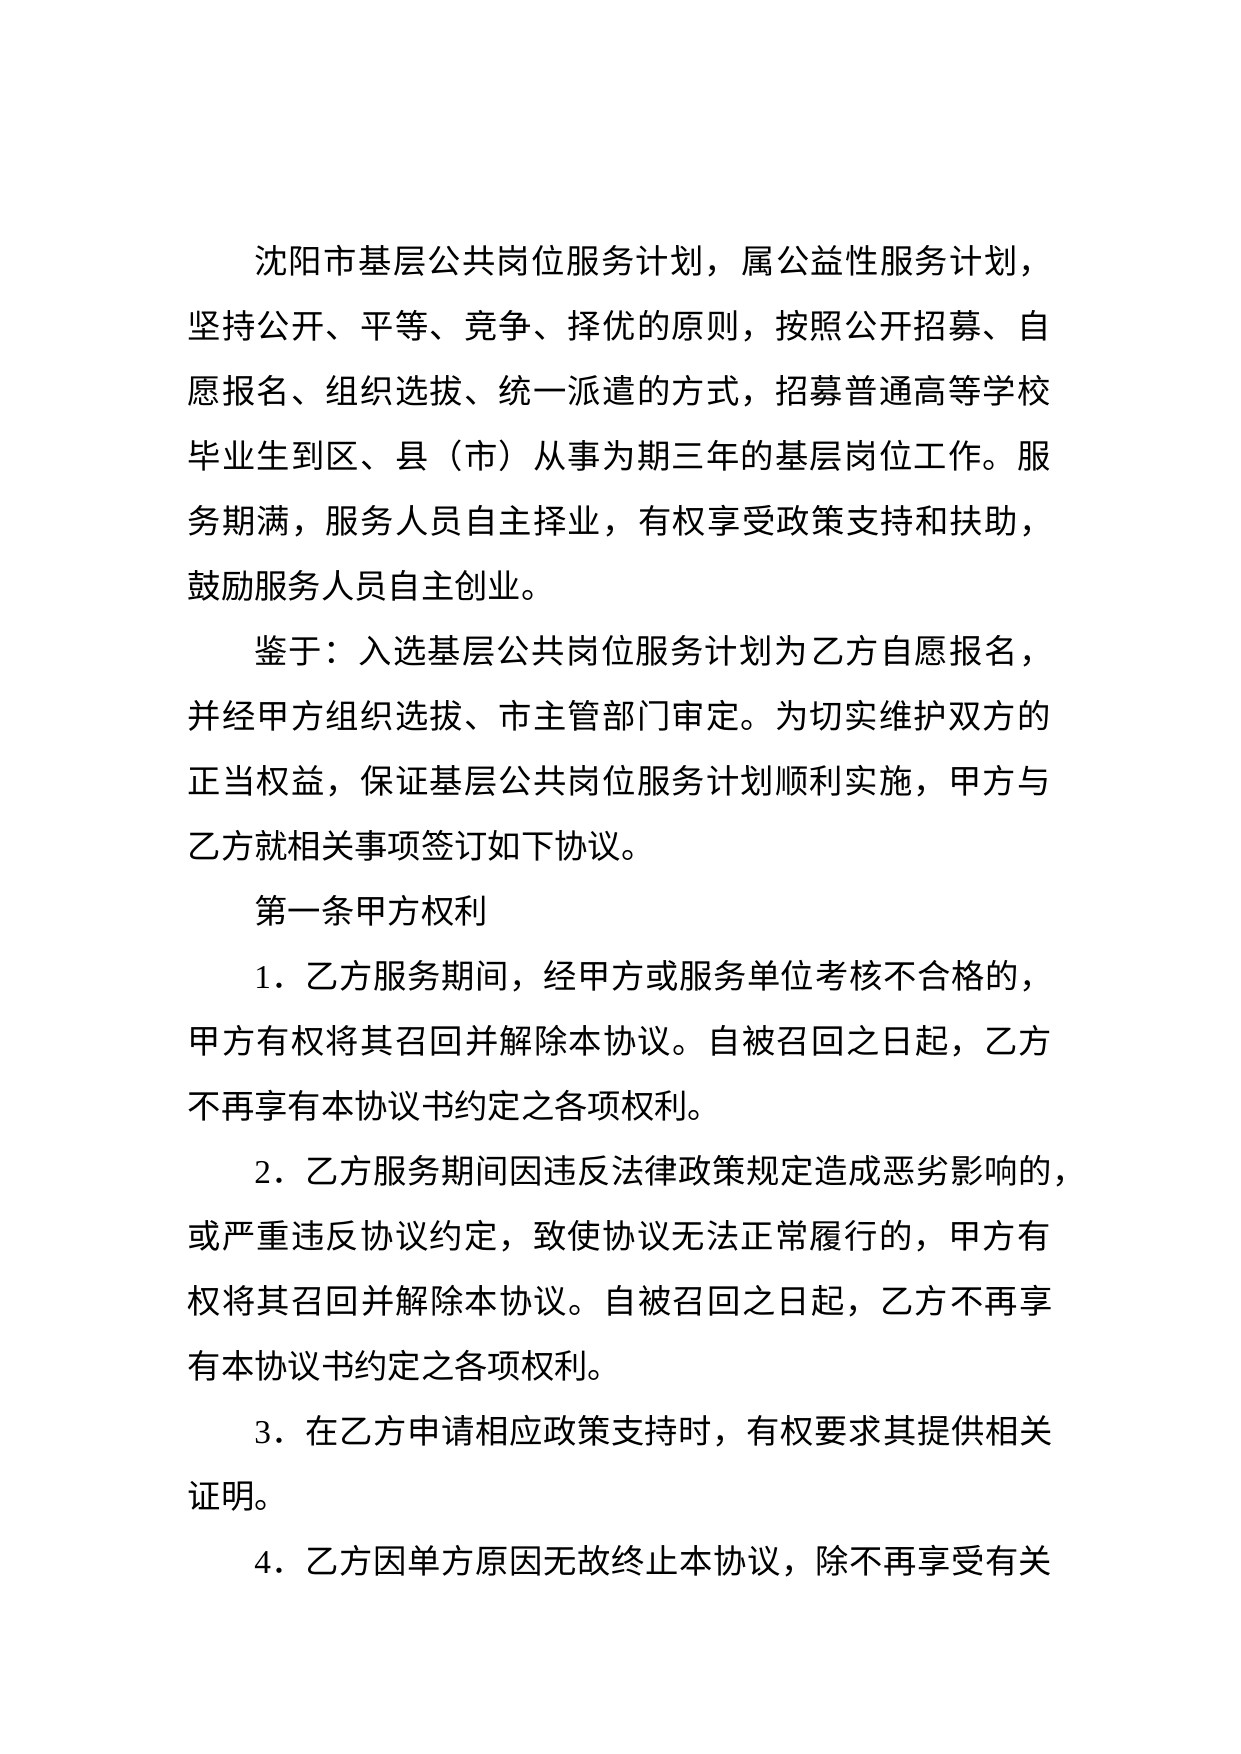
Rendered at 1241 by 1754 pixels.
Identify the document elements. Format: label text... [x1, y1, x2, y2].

text 鉴于：入选基层公共岗位服务计划为乙方自愿报名，并经甲方组织选拔、市主管部门审定。为切实维护双方的正当权益，保证基层公共岗位服务计划顺利实施，甲方与乙方就相关事项签订如下协议。 [187, 617, 1053, 877]
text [187, 1527, 1053, 1592]
text 1．乙方服务期间，经甲方或服务单位考核不合格的，甲方有权将其召回并解除本协议。自被召回之日起，乙方不再享有本协议书约定之各项权利。 [187, 942, 1053, 1137]
text 第一条甲方权利 [187, 877, 1053, 942]
text 2．乙方服务期间因违反法律政策规定造成恶劣影响的，或严重违反协议约定，致使协议无法正常履行的，甲方有权将其召回并解除本协议。自被召回之日起，乙方不再享有本协议书约定之各项权利。 [187, 1137, 1053, 1397]
text 3．在乙方申请相应政策支持时，有权要求其提供相关证明。 [187, 1397, 1053, 1527]
text 沈阳市基层公共岗位服务计划，属公益性服务计划，坚持公开、平等、竞争、择优的原则，按照公开招募、自愿报名、组织选拔、统一派遣的方式，招募普通高等学校毕业生到区、县（市）从事为期三年的基层岗位工作。服务期满，服务人员自主择业，有权享受政策支持和扶助，鼓励服务人员自主创业。 [187, 227, 1053, 617]
